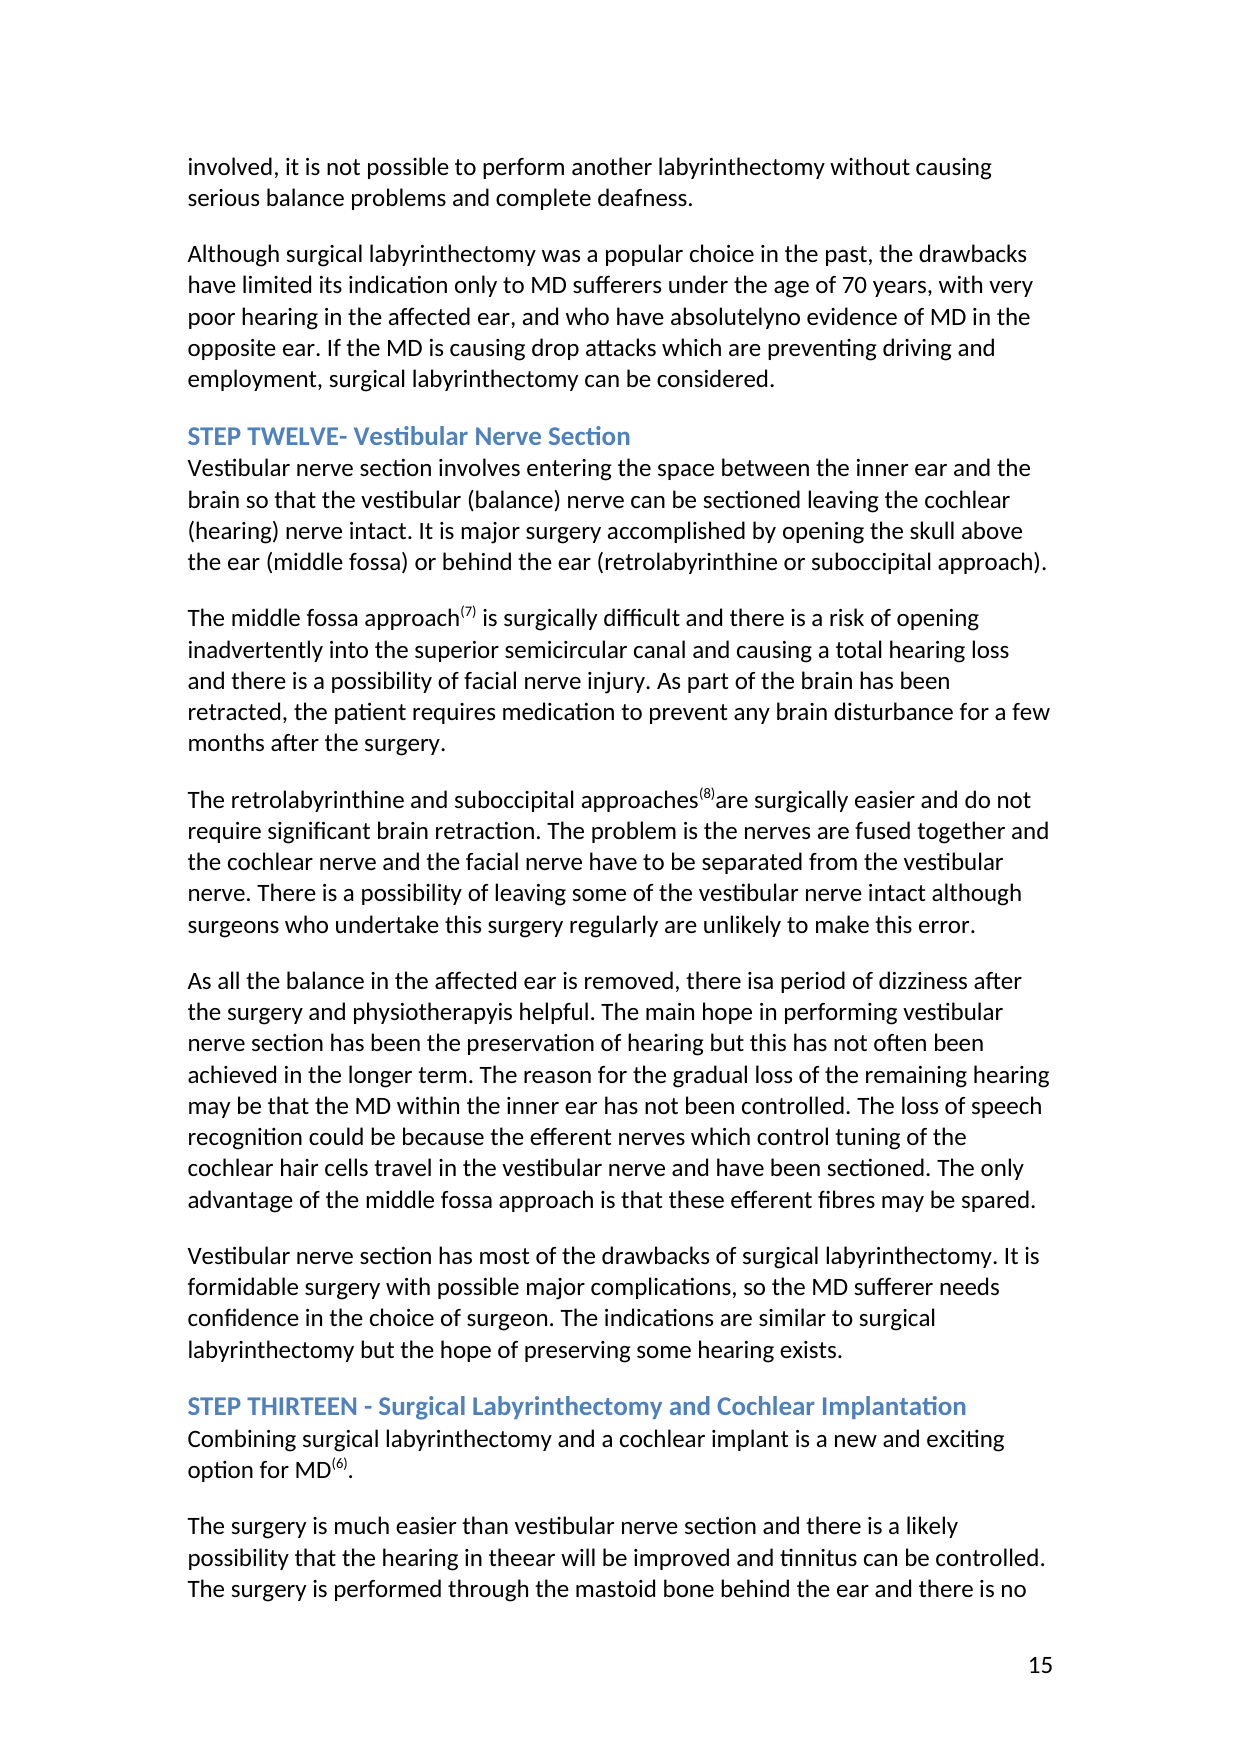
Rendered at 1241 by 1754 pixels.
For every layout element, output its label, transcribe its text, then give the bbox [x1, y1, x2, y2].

text The middle fossa approach(7) is surgically difficult and there is a risk of opening inadvertently into the superior semicircular canal and causing a total hearing loss and there is a possibility of facial nerve injury. As part of the brain has been retracted, the patient requires medication to prevent any brain disturbance for a few months after the surgery. [187, 602, 1053, 758]
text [187, 1510, 1053, 1603]
subtitle STEP TWELVE- Vestibular Nerve Section [187, 419, 1053, 452]
text Vestibular nerve section has most of the drawbacks of surgical labyrinthectomy. It is formidable surgery with possible major complications, so the MD sufferer needs confidence in the choice of surgeon. The indications are similar to surgical labyrinthectomy but the hope of preserving some hearing exists. [187, 1239, 1053, 1364]
text Vestibular nerve section involves entering the space between the inner ear and the brain so that the vestibular (balance) nerve can be sectioned leaving the cochlear (hearing) nerve intact. It is major surgery accomplished by opening the skull above the ear (middle fossa) or behind the ear (retrolabyrinthine or suboccipital approach). [187, 452, 1053, 577]
subtitle STEP THIRTEEN - Surgical Labyrinthectomy and Cochlear Implantation [187, 1389, 1053, 1422]
text As all the balance in the affected ear is removed, there is a period of dizziness after the surgery and physiotherapy is helpful. The main hope in performing vestibular nerve section has been the preservation of hearing but this has not often been achieved in the longer term. The reason for the gradual loss of the remaining hearing may be that the MD within the inner ear has not been controlled. The loss of speech recognition could be because the efferent nerves which control tuning of the cochlear hair cells travel in the vestibular nerve and have been sectioned. The only advantage of the middle fossa approach is that these efferent fibres may be spared. [187, 964, 1053, 1214]
text Although surgical labyrinthectomy was a popular choice in the past, the drawbacks have limited its indication only to MD sufferers under the age of 70 years, with very poor hearing in the affected ear, and who have absolutely no evidence of MD in the opposite ear. If the MD is causing drop attacks which are preventing driving and employment, surgical labyrinthectomy can be considered. [187, 237, 1053, 394]
text Combining surgical labyrinthectomy and a cochlear implant is a new and exciting option for MD(6). [187, 1422, 1053, 1485]
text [187, 150, 1053, 212]
text The retrolabyrinthine and suboccipital approaches(8) are surgically easier and do not require significant brain retraction. The problem is the nerves are fused together and the cochlear nerve and the facial nerve have to be separated from the vestibular nerve. There is a possibility of leaving some of the vestibular nerve intact although surgeons who undertake this surgery regularly are unlikely to make this error. [187, 783, 1053, 939]
